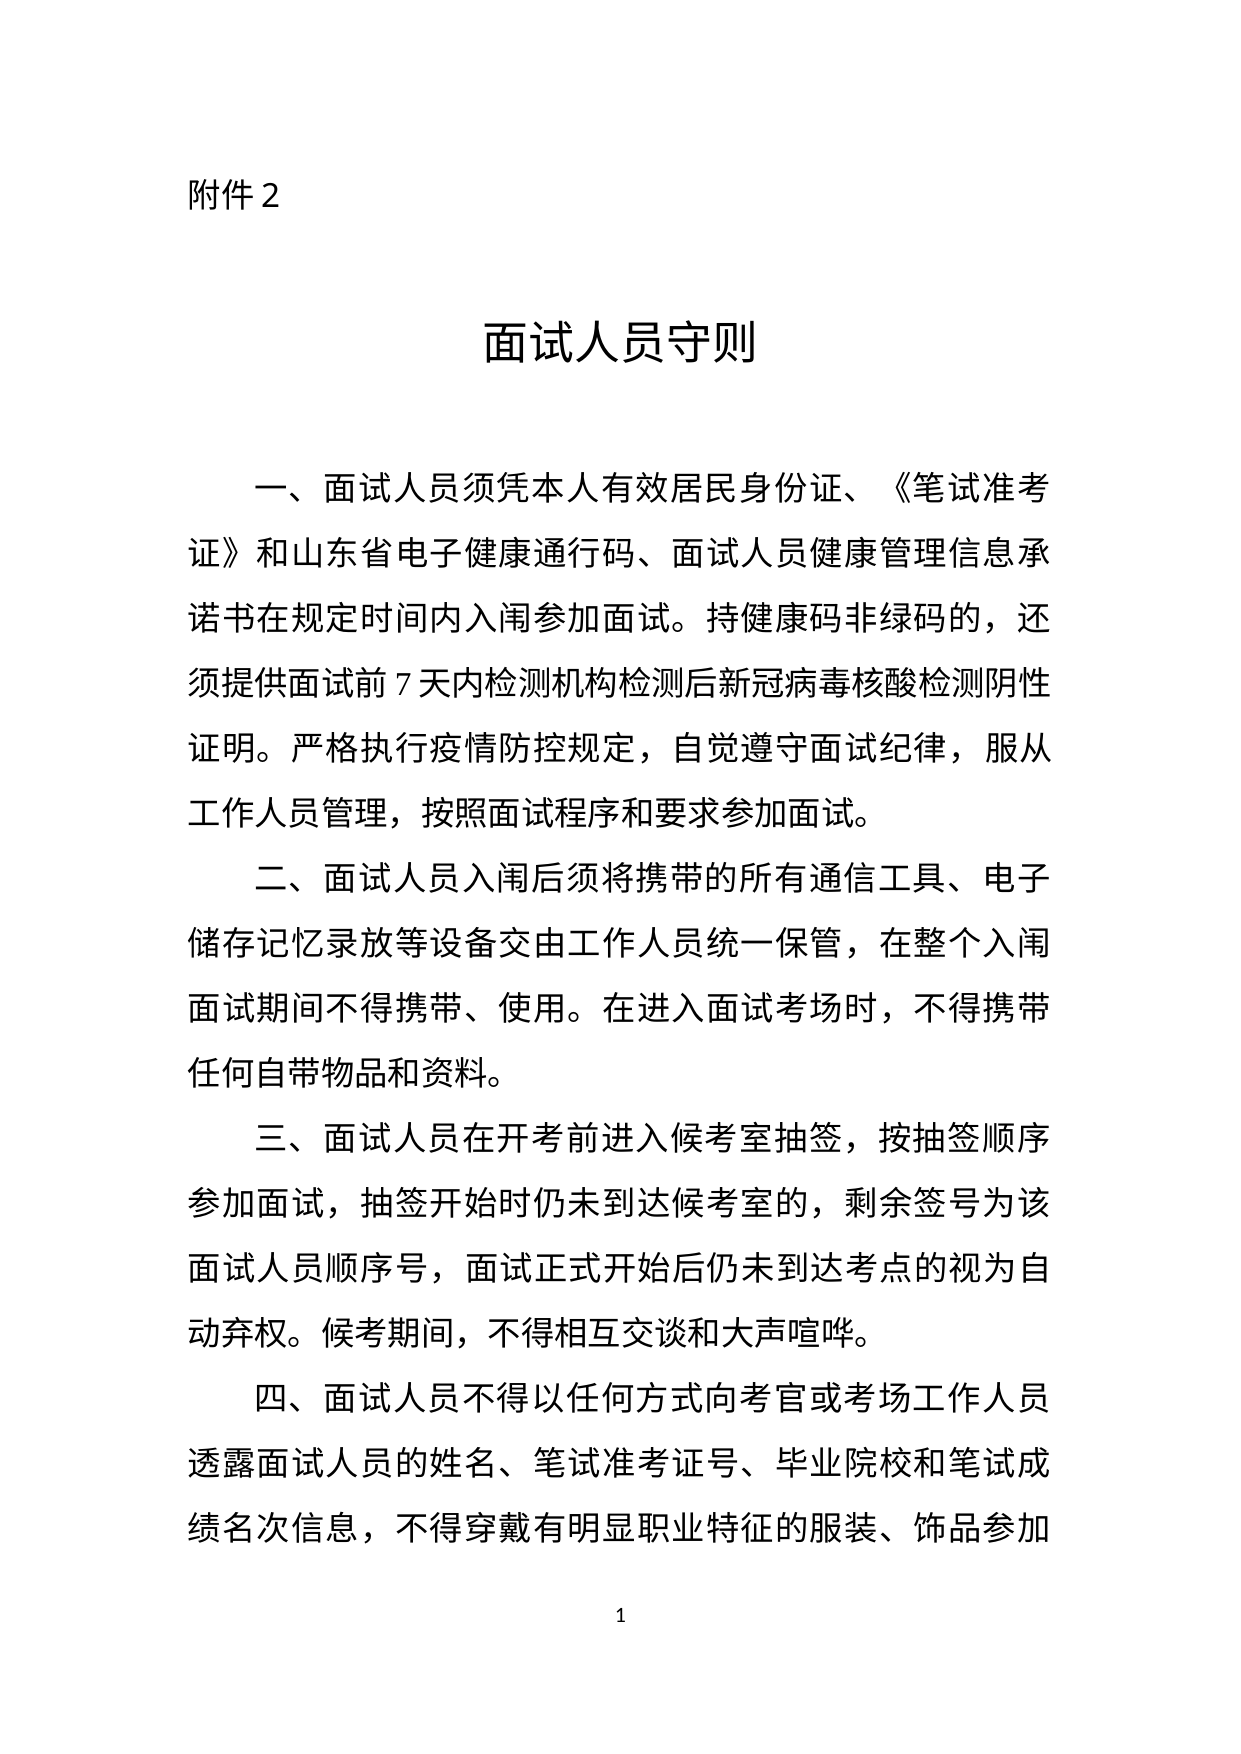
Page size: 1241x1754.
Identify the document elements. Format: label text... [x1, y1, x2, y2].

text 一、面试人员须凭本人有效居民身份证、《笔试准考证》和山东省电子健康通行码、面试人员健康管理信息承诺书在规定时间内入闱参加面试。持健康码非绿码的，还须提供面试前7天内检测机构检测后新冠病毒核酸检测阴性证明。严格执行疫情防控规定，自觉遵守面试纪律，服从工作人员管理，按照面试程序和要求参加面试。 [187, 453, 1053, 843]
text 面试人员守则 [187, 291, 1053, 388]
text 附件2 [187, 161, 1053, 226]
text 二、面试人员入闱后须将携带的所有通信工具、电子储存记忆录放等设备交由工作人员统一保管，在整个入闱面试期间不得携带、使用。在进入面试考场时，不得携带任何自带物品和资料。 [187, 843, 1053, 1103]
text 三、面试人员在开考前进入候考室抽签，按抽签顺序参加面试，抽签开始时仍未到达候考室的，剩余签号为该面试人员顺序号，面试正式开始后仍未到达考点的视为自动弃权。候考期间，不得相互交谈和大声喧哗。 [187, 1103, 1053, 1363]
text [187, 1363, 1053, 1558]
